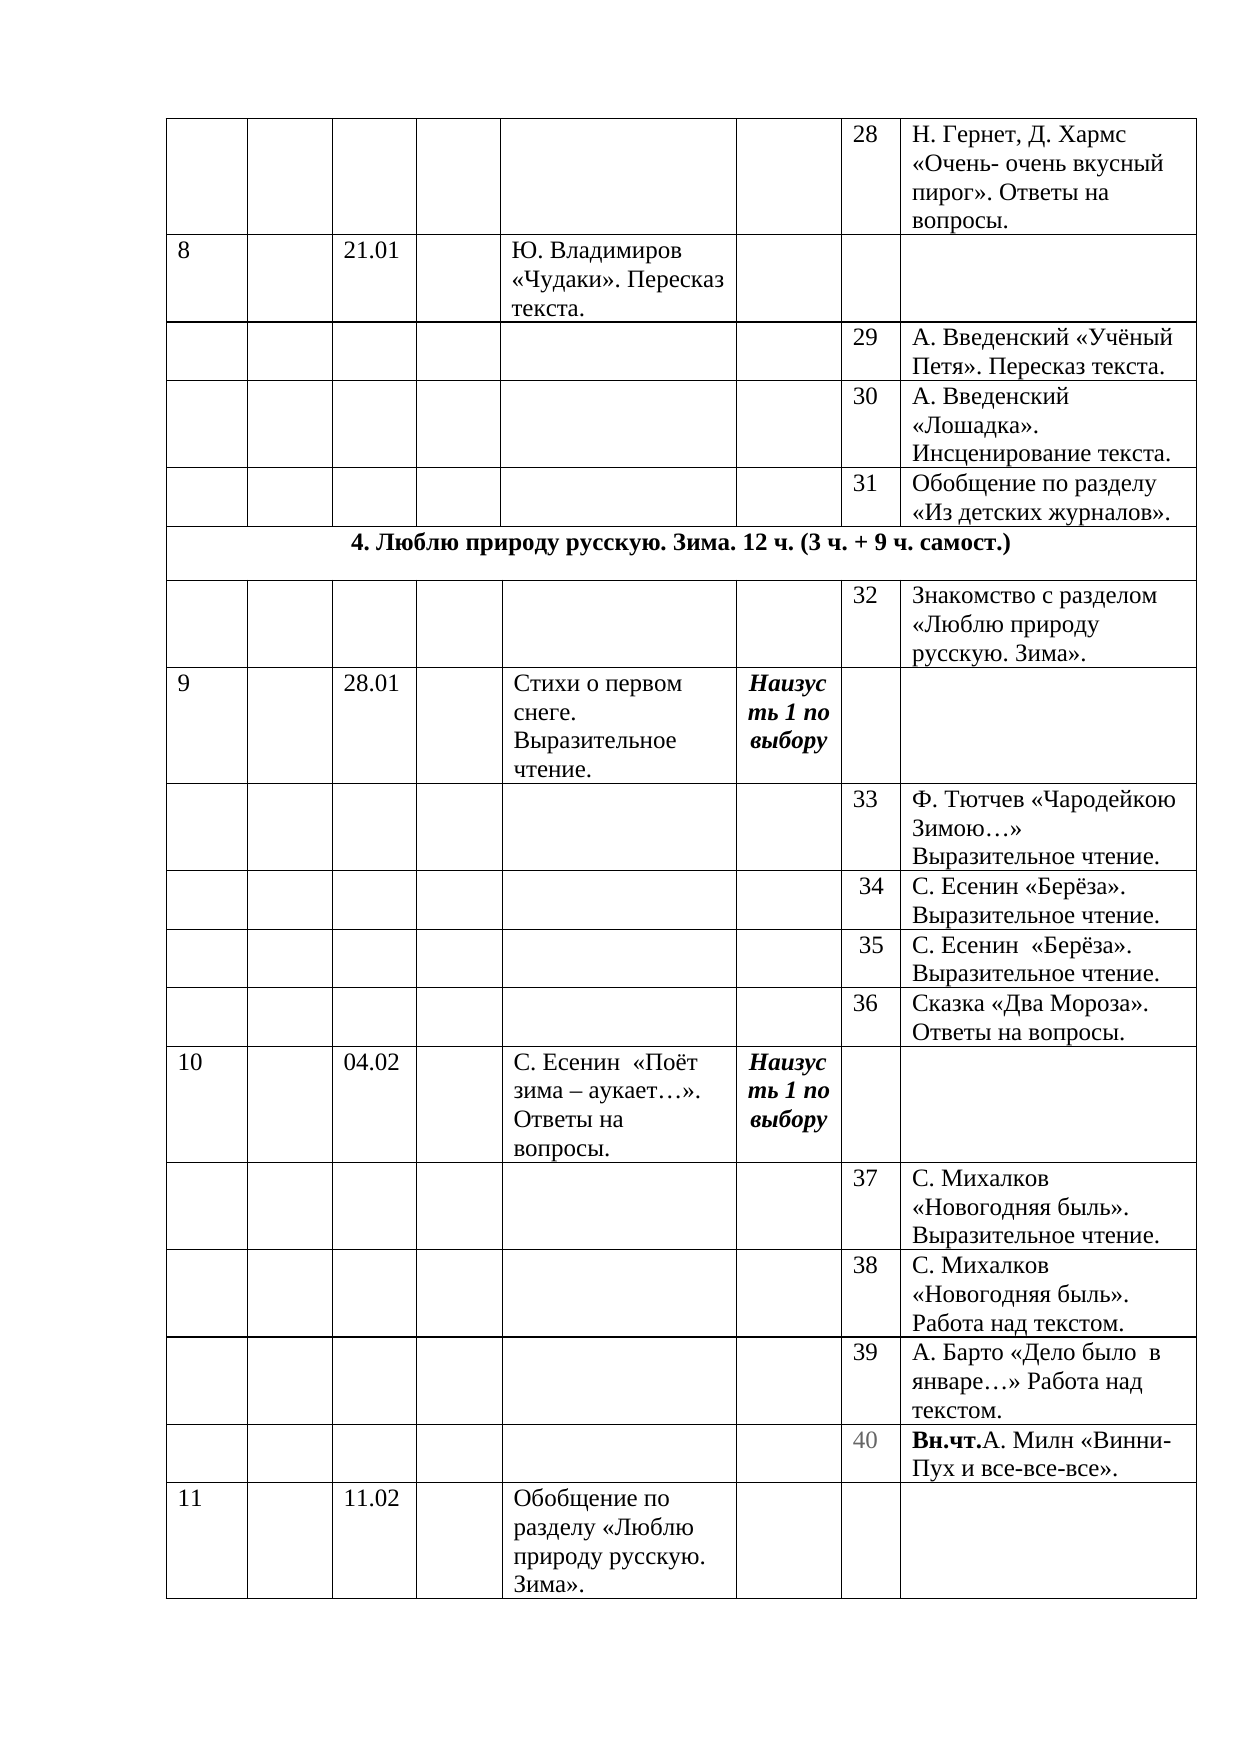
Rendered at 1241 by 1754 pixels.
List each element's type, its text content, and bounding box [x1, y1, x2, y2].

table_cell 29 [842, 323, 900, 380]
table_cell [501, 468, 736, 526]
table_cell 21.01 [333, 235, 416, 321]
table_cell [333, 1338, 416, 1424]
table_cell [248, 381, 332, 467]
table_cell С. Есенин «Поёт зима – аукает…». Ответы на вопросы. [503, 1047, 736, 1162]
table_cell [248, 1425, 332, 1482]
table_cell [248, 1163, 332, 1249]
table_cell [248, 1483, 332, 1598]
table_cell [417, 581, 502, 667]
table_cell 38 [842, 1250, 900, 1336]
table_cell [503, 784, 736, 870]
table_cell 34 [842, 871, 900, 929]
table_cell [842, 1047, 900, 1162]
table_cell [333, 871, 416, 929]
table_cell [248, 930, 332, 987]
table_cell 33 [842, 784, 900, 870]
table_cell 37 [842, 1163, 900, 1249]
table_cell [737, 381, 841, 467]
table_cell [333, 1163, 416, 1249]
table_cell Наизусть 1 по выбору [737, 668, 841, 783]
table_cell [417, 1425, 502, 1482]
table_cell [248, 1338, 332, 1424]
table_cell Сказка «Два Мороза». Ответы на вопросы. [901, 988, 1196, 1046]
table_cell Стихи о первом снеге. Выразительное чтение. [503, 668, 736, 783]
table_cell [248, 784, 332, 870]
table_cell [503, 930, 736, 987]
table_cell [503, 871, 736, 929]
table_cell [167, 988, 247, 1046]
table_cell [248, 235, 332, 321]
table_cell [248, 668, 332, 783]
table_cell 39 [842, 1338, 900, 1424]
table_cell [417, 468, 500, 526]
table_cell [167, 1163, 247, 1249]
table_cell [901, 235, 1196, 321]
table_cell 04.02 [333, 1047, 416, 1162]
table_cell Обобщение по разделу «Из детских журналов». [901, 468, 1196, 526]
table_cell [737, 784, 841, 870]
table_cell [167, 381, 247, 467]
table_cell [417, 119, 500, 234]
table_cell [333, 784, 416, 870]
table_cell [503, 1250, 736, 1336]
table_cell 4. Люблю природу русскую. Зима. 12 ч. (3 ч. + 9 ч. самост.) [167, 527, 1196, 579]
table_cell 30 [842, 381, 900, 467]
table_cell [167, 871, 247, 929]
table_cell [248, 988, 332, 1046]
table_cell [167, 119, 247, 234]
table_cell [901, 1047, 1196, 1162]
table_cell 32 [842, 581, 900, 667]
table_cell [842, 1483, 900, 1598]
table_cell [167, 784, 247, 870]
table_cell [167, 468, 247, 526]
table_cell [842, 668, 900, 783]
table_cell 28.01 [333, 668, 416, 783]
table_cell [417, 1163, 502, 1249]
table_cell [417, 323, 500, 380]
table_cell [248, 119, 332, 234]
table_cell Знакомство с разделом «Люблю природу русскую. Зима». [901, 581, 1196, 667]
table_cell [167, 1425, 247, 1482]
table_cell [167, 1250, 247, 1336]
table_cell А. Введенский «Учёный Петя». Пересказ текста. [901, 323, 1196, 380]
table_cell [333, 988, 416, 1046]
table_cell 8 [167, 235, 247, 321]
table_cell [248, 1250, 332, 1336]
table_cell 28 [842, 119, 900, 234]
table_cell [417, 235, 500, 321]
table_cell [501, 381, 736, 467]
table_cell [737, 323, 841, 380]
table_cell [737, 930, 841, 987]
table_cell 40 [842, 1425, 900, 1482]
table_cell [248, 1047, 332, 1162]
table_cell [333, 1250, 416, 1336]
table_cell [737, 1250, 841, 1336]
table_cell [737, 1338, 841, 1424]
table_cell [417, 1483, 502, 1598]
table_cell А. Барто «Дело было в январе…» Работа над текстом. [901, 1338, 1196, 1424]
table_cell [167, 581, 247, 667]
table_cell [248, 871, 332, 929]
table_cell [737, 871, 841, 929]
table_cell [333, 381, 416, 467]
table_cell А. Введенский «Лошадка». Инсценирование текста. [901, 381, 1196, 467]
table_cell [503, 1338, 736, 1424]
table_cell С. Есенин «Берёза». Выразительное чтение. [901, 871, 1196, 929]
table_cell [737, 1483, 841, 1598]
table_cell [248, 323, 332, 380]
table_cell [333, 1425, 416, 1482]
table_cell [333, 323, 416, 380]
table_cell [333, 119, 416, 234]
table_cell С. Есенин «Берёза». Выразительное чтение. [901, 930, 1196, 987]
table_cell [417, 988, 502, 1046]
table_cell 11 [167, 1483, 247, 1598]
table_cell Наизусть 1 по выбору [737, 1047, 841, 1162]
table_cell [167, 930, 247, 987]
table_cell [417, 1250, 502, 1336]
table_cell [333, 930, 416, 987]
table_cell [503, 1163, 736, 1249]
table_cell [248, 468, 332, 526]
table_cell 31 [842, 468, 900, 526]
table_cell [417, 784, 502, 870]
table_cell [333, 468, 416, 526]
table_cell [248, 581, 332, 667]
table_cell 36 [842, 988, 900, 1046]
table_cell 9 [167, 668, 247, 783]
table_cell 10 [167, 1047, 247, 1162]
table_cell [417, 1338, 502, 1424]
table_cell [417, 1047, 502, 1162]
table_cell [503, 581, 736, 667]
table_cell [901, 668, 1196, 783]
table_cell Ю. Владимиров «Чудаки». Пересказ текста. [501, 235, 736, 321]
table_cell [737, 1163, 841, 1249]
table_cell [417, 381, 500, 467]
table_cell 35 [842, 930, 900, 987]
table_cell [503, 988, 736, 1046]
table_cell 11.02 [333, 1483, 416, 1598]
table_cell [737, 235, 841, 321]
table_cell [417, 871, 502, 929]
table_cell [333, 581, 416, 667]
table_cell [167, 1338, 247, 1424]
table_cell [737, 1425, 841, 1482]
table_cell Ф. Тютчев «Чародейкою Зимою…» Выразительное чтение. [901, 784, 1196, 870]
table_cell [501, 323, 736, 380]
table_cell Вн.чт.А. Милн «Винни-Пух и все-все-все». [901, 1425, 1196, 1482]
table_cell [737, 119, 841, 234]
table_cell Обобщение по разделу «Люблю природу русскую. Зима». [503, 1483, 736, 1598]
table_cell [167, 323, 247, 380]
table_cell [417, 930, 502, 987]
table_cell [503, 1425, 736, 1482]
table_cell [737, 988, 841, 1046]
table_cell [842, 235, 900, 321]
table_cell [901, 1483, 1196, 1598]
table_cell С. Михалков «Новогодняя быль». Выразительное чтение. [901, 1163, 1196, 1249]
table_cell Н. Гернет, Д. Хармс «Очень- очень вкусный пирог». Ответы на вопросы. [901, 119, 1196, 234]
table_cell С. Михалков «Новогодняя быль». Работа над текстом. [901, 1250, 1196, 1336]
table_cell [737, 581, 841, 667]
table_cell [417, 668, 502, 783]
table_cell [501, 119, 736, 234]
table_cell [737, 468, 841, 526]
